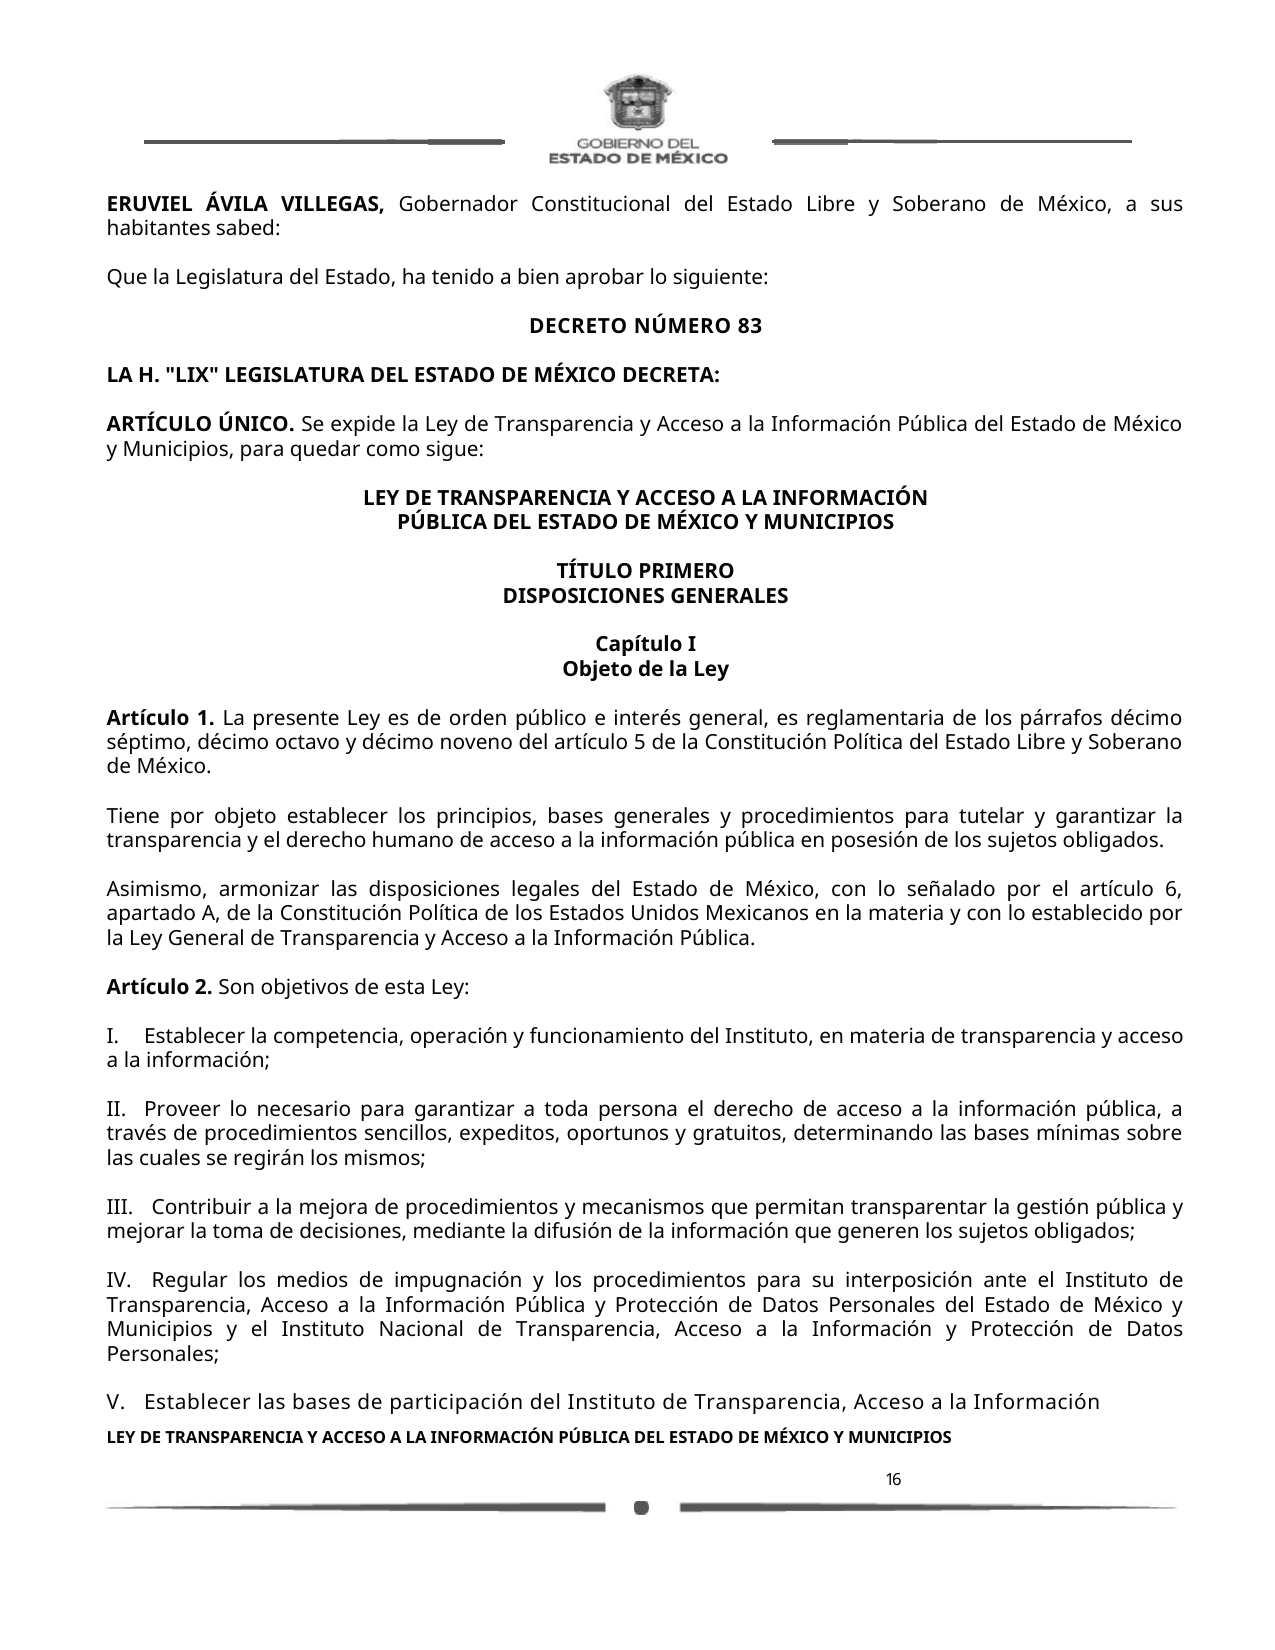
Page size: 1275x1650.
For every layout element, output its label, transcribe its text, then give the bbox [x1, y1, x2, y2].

text LEY DE TRANSPARENCIA Y ACCESO A LA INFORMACIÓN PÚBLICA DEL ESTADO DE MÉXICO Y MUNICIPIOS [106, 1427, 1184, 1448]
text DISPOSICIONES GENERALES [106, 584, 1184, 608]
text Asimismo, armonizar las disposiciones legales del Estado de México, con lo señalado por el artículo 6, apartado A, de la Constitución Política de los Estados Unidos Mexicanos en la materia y con lo establecido por la Ley General de Transparencia y Acceso a la Información Pública. [106, 876, 1184, 950]
picture [106, 1501, 1177, 1515]
text Tiene por objeto establecer los principios, bases generales y procedimientos para tutelar y garantizar la transparencia y el derecho humano de acceso a la información pública en posesión de los sujetos obligados. [106, 803, 1184, 852]
picture [549, 72, 728, 165]
list Regular los medios de impugnación y los procedimientos para su interposición ante el Instituto de Transparencia, Acceso a la Información Pública y Protección de Datos Personales del Estado de México y Municipios y el Instituto Nacional de Transparencia, Acceso a la Información y Protección de Datos Personales; [106, 1268, 1184, 1366]
list Establecer las bases de participación del Instituto de Transparencia, Acceso a la Información [106, 1390, 1184, 1414]
text Que la Legislatura del Estado, ha tenido a bien aprobar lo siguiente: [106, 265, 1184, 289]
list Contribuir a la mejora de procedimientos y mecanismos que permitan transparentar la gestión pública y mejorar la toma de decisiones, mediante la difusión de la información que generen los sujetos obligados; [106, 1194, 1184, 1243]
text Artículo 2. Son objetivos de esta Ley: [106, 974, 1184, 999]
list Proveer lo necesario para garantizar a toda persona el derecho de acceso a la información pública, a través de procedimientos sencillos, expeditos, oportunos y gratuitos, determinando las bases mínimas sobre las cuales se regirán los mismos; [106, 1096, 1184, 1170]
text LA H. "LIX" LEGISLATURA DEL ESTADO DE MÉXICO DECRETA: [106, 363, 727, 387]
text Capítulo I [106, 633, 1184, 656]
text DECRETO NÚMERO 83 [106, 314, 1184, 338]
text Artículo 1. La presente Ley es de orden público e interés general, es reglamentaria de los párrafos décimo séptimo, décimo octavo y décimo noveno del artículo 5 de la Constitución Política del Estado Libre y Soberano de México. [106, 705, 1184, 779]
text Objeto de la Ley [106, 657, 1184, 681]
text TÍTULO PRIMERO [106, 559, 1184, 583]
text LEY DE TRANSPARENCIA Y ACCESO A LA INFORMACIÓN PÚBLICA DEL ESTADO DE MÉXICO Y MUNICIPIOS [106, 486, 1184, 534]
text ARTÍCULO ÚNICO. Se expide la Ley de Transparencia y Acceso a la Información Pública del Estado de México y Municipios, para quedar como sigue: [106, 412, 1184, 461]
list Establecer la competencia, operación y funcionamiento del Instituto, en materia de transparencia y acceso a la información; [106, 1023, 1184, 1072]
text ERUVIEL ÁVILA VILLEGAS, Gobernador Constitucional del Estado Libre y Soberano de México, a sus habitantes sabed: [106, 191, 1184, 240]
